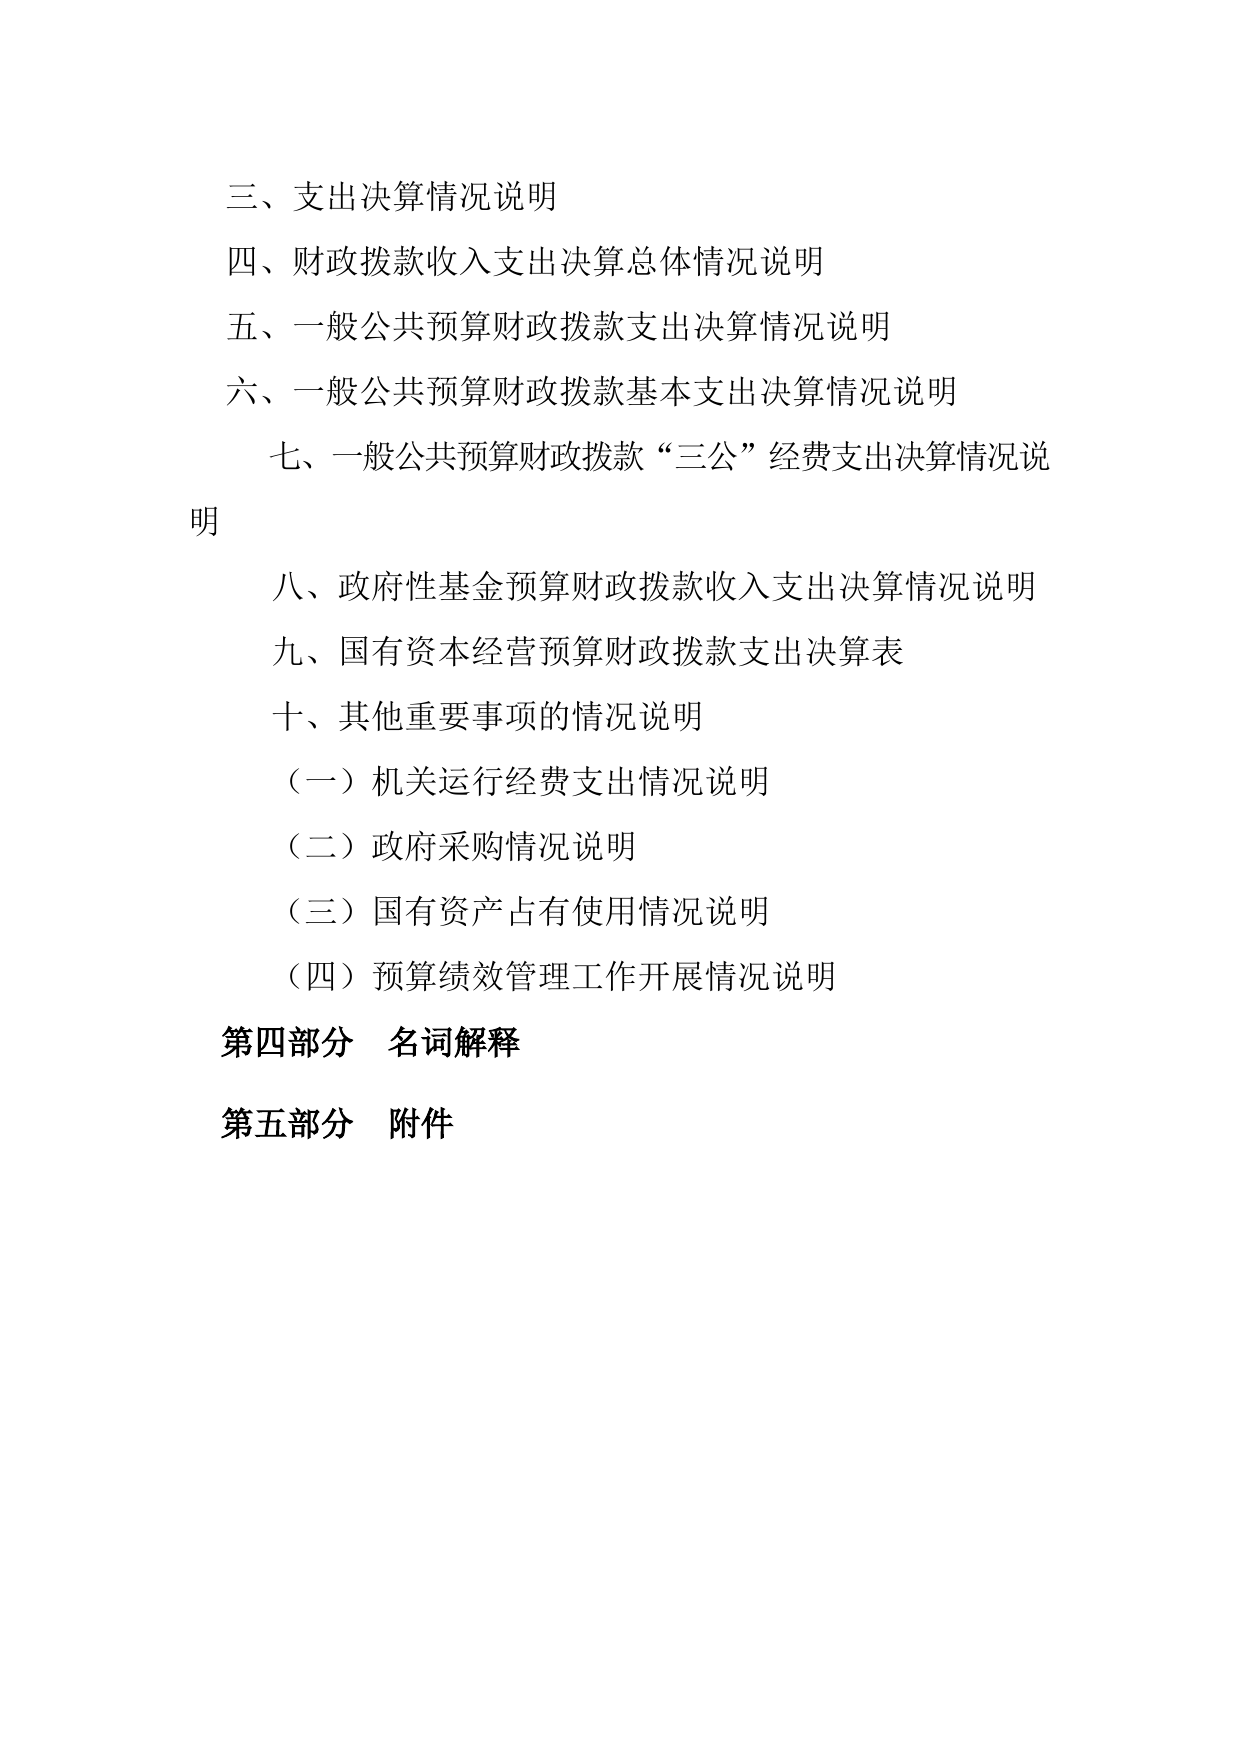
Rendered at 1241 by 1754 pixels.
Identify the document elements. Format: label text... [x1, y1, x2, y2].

text 六、一般公共预算财政拨款基本支出决算情况说明 [187, 357, 1053, 422]
text （二）政府采购情况说明 [187, 812, 1053, 877]
text （一）机关运行经费支出情况说明 [187, 747, 1053, 812]
text （四）预算绩效管理工作开展情况说明 [187, 942, 1053, 1007]
text 第四部分 名词解释 [187, 1007, 1053, 1072]
text 第五部分 附件 [187, 1088, 1053, 1153]
text 十、其他重要事项的情况说明 [187, 682, 1053, 747]
text 八、政府性基金预算财政拨款收入支出决算情况说明 [187, 552, 1053, 617]
text （三）国有资产占有使用情况说明 [187, 877, 1053, 942]
text 五、一般公共预算财政拨款支出决算情况说明 [187, 292, 1053, 357]
text 九、国有资本经营预算财政拨款支出决算表 [187, 617, 1053, 682]
text 三、支出决算情况说明 [187, 162, 1053, 227]
text 四、财政拨款收入支出决算总体情况说明 [187, 227, 1053, 292]
text 七、一般公共预算财政拨款“三公”经费支出决算情况说明 [187, 422, 1053, 552]
